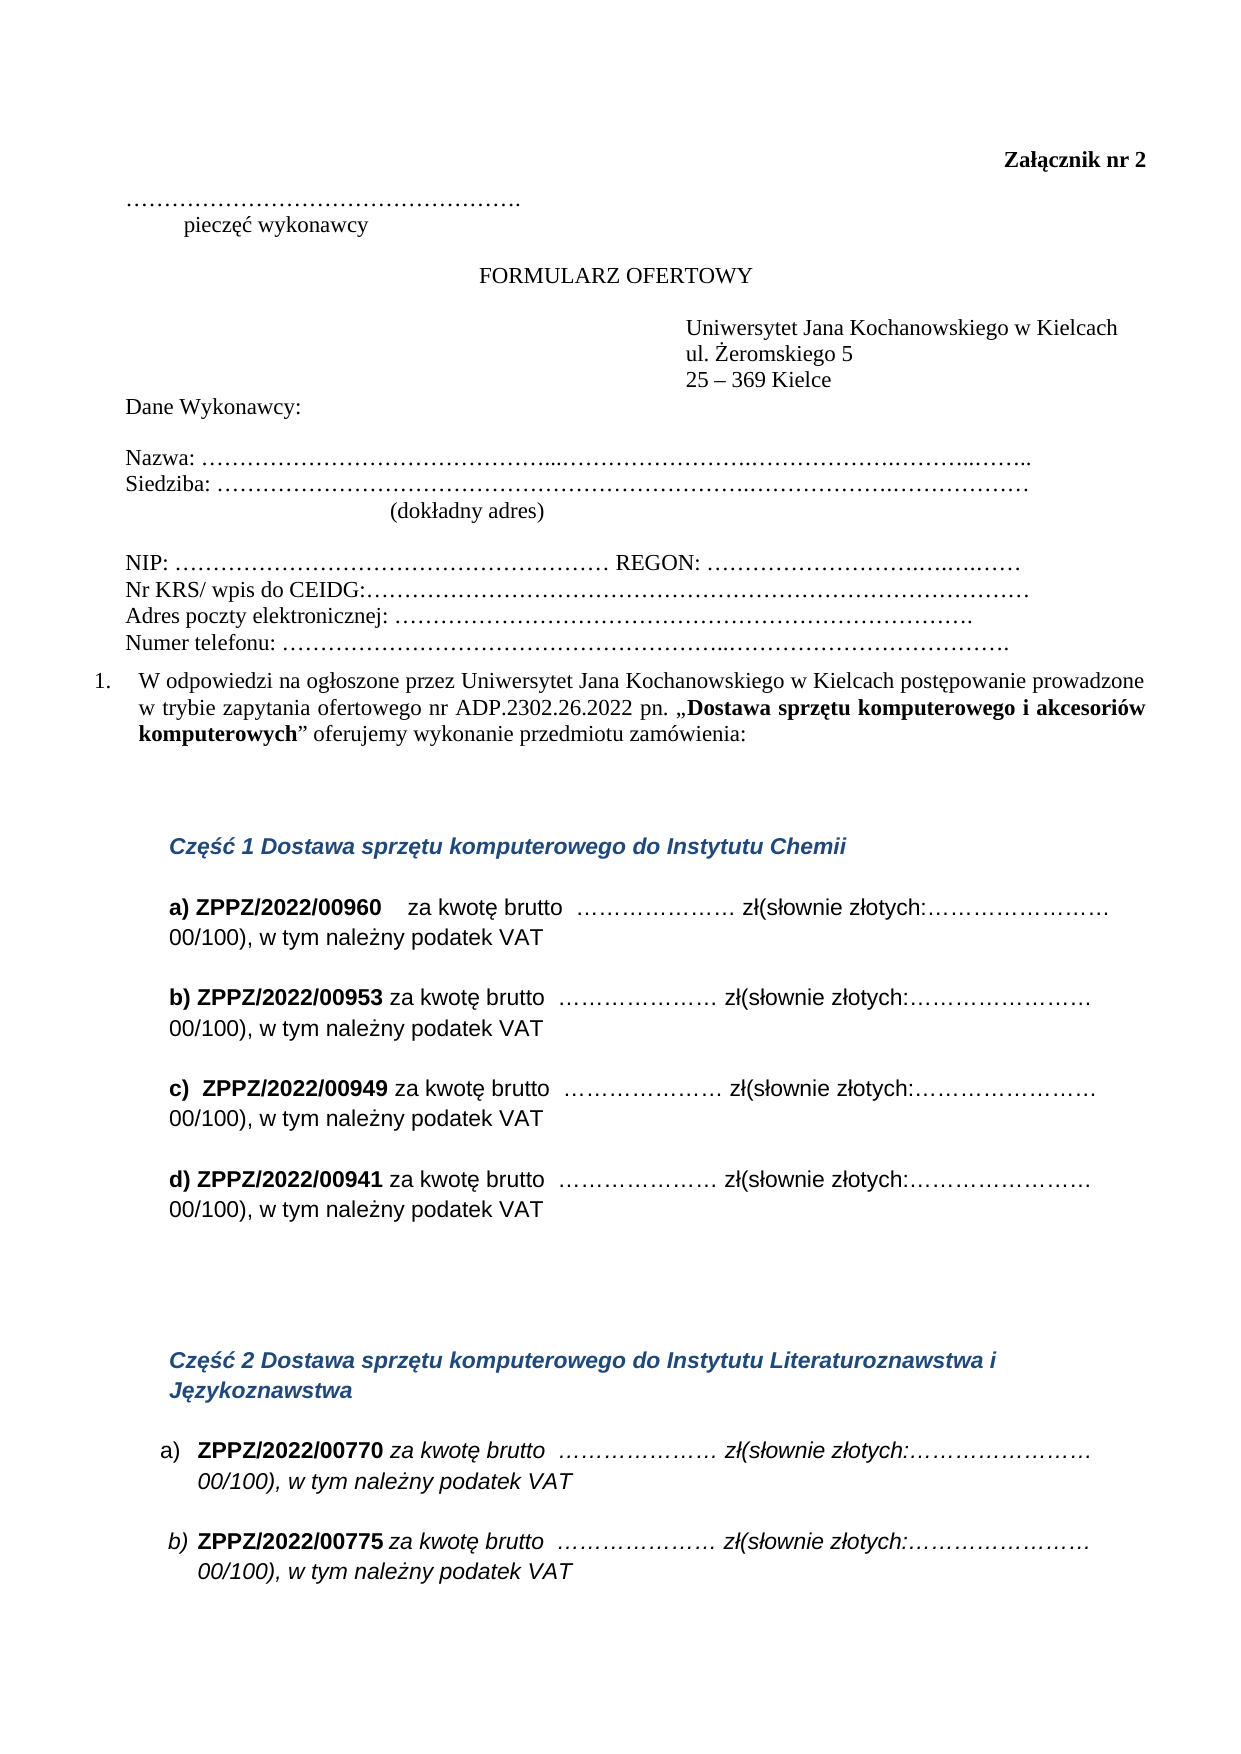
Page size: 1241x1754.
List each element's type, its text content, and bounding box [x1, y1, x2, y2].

list Część 1 Dostawa sprzętu komputerowego do Instytutu Chemii [169, 833, 1146, 859]
list Część 2 Dostawa sprzętu komputerowego do Instytutu Literaturoznawstwa i Językoznawstwa [169, 1347, 1146, 1403]
list ZPPZ/2022/00770 za kwotę brutto ………………… zł(słownie złotych:……………………00/100), w tym należny podatek VAT [160, 1437, 1146, 1494]
text Adres poczty elektronicznej: …………………………………………………………………. [125, 602, 1146, 628]
list c) ZPPZ/2022/00949 za kwotę brutto ………………… zł(słownie złotych:……………………00/100), w tym należny podatek VAT [169, 1075, 1146, 1131]
text Nazwa: ………………………………………...…………………….……………….………..…….. [125, 444, 1146, 471]
text (dokładny adres) [390, 497, 1146, 523]
list b) ZPPZ/2022/00953 za kwotę brutto ………………… zł(słownie złotych:……………………00/100), w tym należny podatek VAT [169, 984, 1146, 1041]
text ……………………………………………. [125, 185, 1146, 211]
text 25 – 369 Kielce [686, 366, 1146, 393]
text ul. Żeromskiego 5 [686, 340, 1146, 366]
text Siedziba: …………………………………………………………….……………….……………… [125, 471, 1146, 497]
list d) ZPPZ/2022/00941 za kwotę brutto ………………… zł(słownie złotych:……………………00/100), w tym należny podatek VAT [169, 1166, 1146, 1222]
text NIP: ………………………………………………… REGON: ……………………….….….…… [125, 549, 1146, 576]
text Numer telefonu: …………………………………………………..………………………………. [94, 628, 1146, 655]
text Nr KRS/ wpis do CEIDG:…………………………………………………………………………… [125, 576, 1146, 602]
list a) ZPPZ/2022/00960 za kwotę brutto ………………… zł(słownie złotych:……………………00/100), w tym należny podatek VAT [169, 894, 1146, 950]
text Uniwersytet Jana Kochanowskiego w Kielcach [686, 314, 1146, 340]
list W odpowiedzi na ogłoszone przez Uniwersytet Jana Kochanowskiego w Kielcach postępowanie prowadzone w trybie zapytania ofertowego nr ADP.2302.26.2022 pn. „Dostawa sprzętu komputerowego i akcesoriów komputerowych” oferujemy wykonanie przedmiotu zamówienia: [94, 667, 1146, 746]
text Załącznik nr 2 [94, 146, 1146, 172]
text Dane Wykonawcy: [125, 393, 1146, 419]
list ZPPZ/2022/00775 za kwotę brutto ………………… zł(słownie złotych:……………………00/100), w tym należny podatek VAT [168, 1528, 1146, 1584]
text pieczęć wykonawcy [183, 211, 1146, 237]
text FORMULARZ OFERTOWY [94, 262, 1138, 289]
